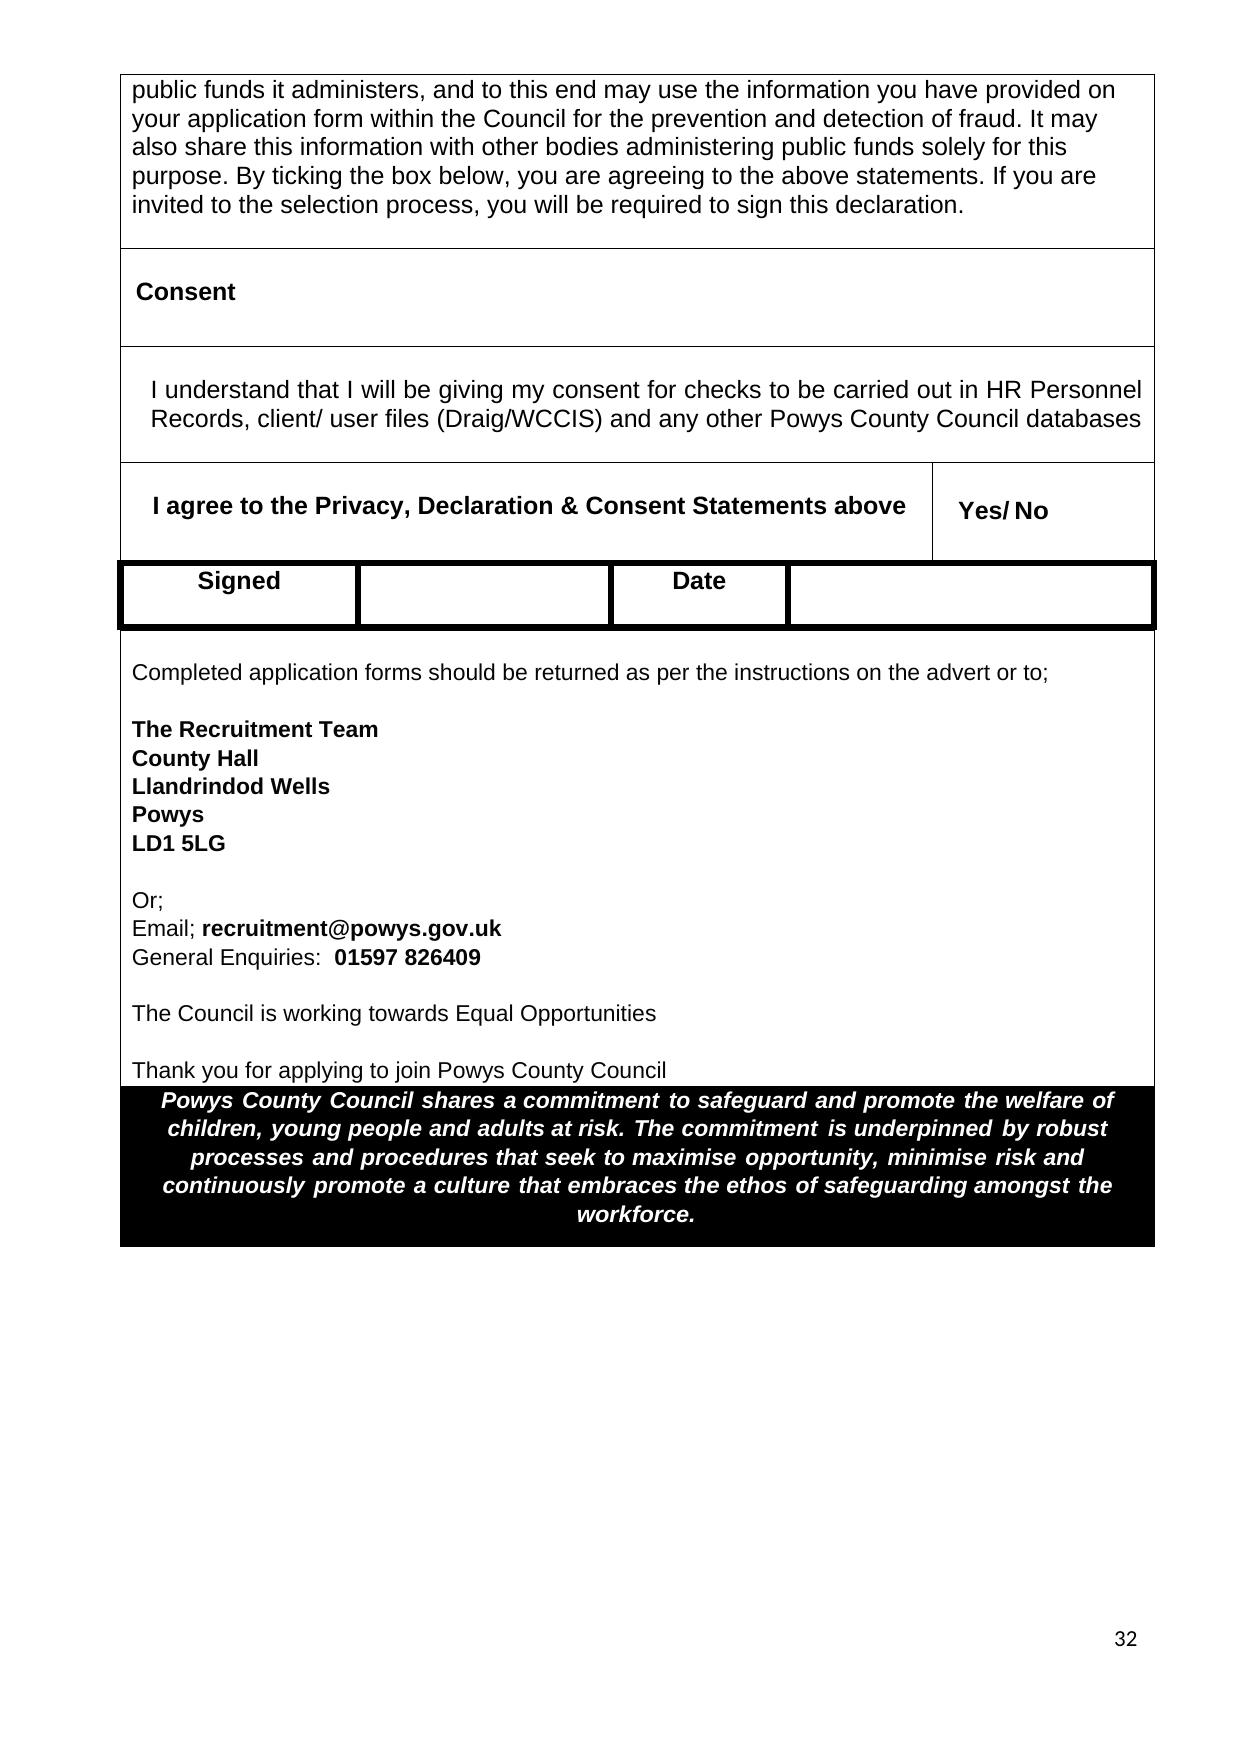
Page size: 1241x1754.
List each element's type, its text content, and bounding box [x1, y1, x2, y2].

table_cell Consent [121, 249, 1154, 346]
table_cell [121, 75, 1154, 247]
table_cell Date [614, 566, 785, 623]
table_cell [361, 566, 608, 623]
table_cell Signed [124, 566, 355, 623]
table_cell Yes/ No [933, 463, 1154, 560]
table_cell I understand that I will be giving my consent for checks to be carried out in HR Personnel Records, client/ user files (Draig/WCCIS) and any other Powys County Council databases [121, 347, 1154, 462]
table_cell [791, 566, 1151, 623]
table_header Completed application forms should be returned as per the instructions on the advert or to; The Recruitment Team County Hall Llandrindod Wells Powys LD1 5LG Or; Email; recruitment@powys.gov.uk General Enquiries: 01597 826409 The Council is working towards Equal Opportunities Thank you for applying to join Powys County Council [121, 631, 1154, 1086]
table_cell I agree to the Privacy, Declaration & Consent Statements above [121, 463, 932, 560]
table_cell Powys County Council shares a commitment to safeguard and promote the welfare of children, young people and adults at risk. The commitment is underpinned by robust processes and procedures that seek to maximise opportunity, minimise risk and continuously promote a culture that embraces the ethos of safeguarding amongst the workforce. [121, 1087, 1154, 1246]
